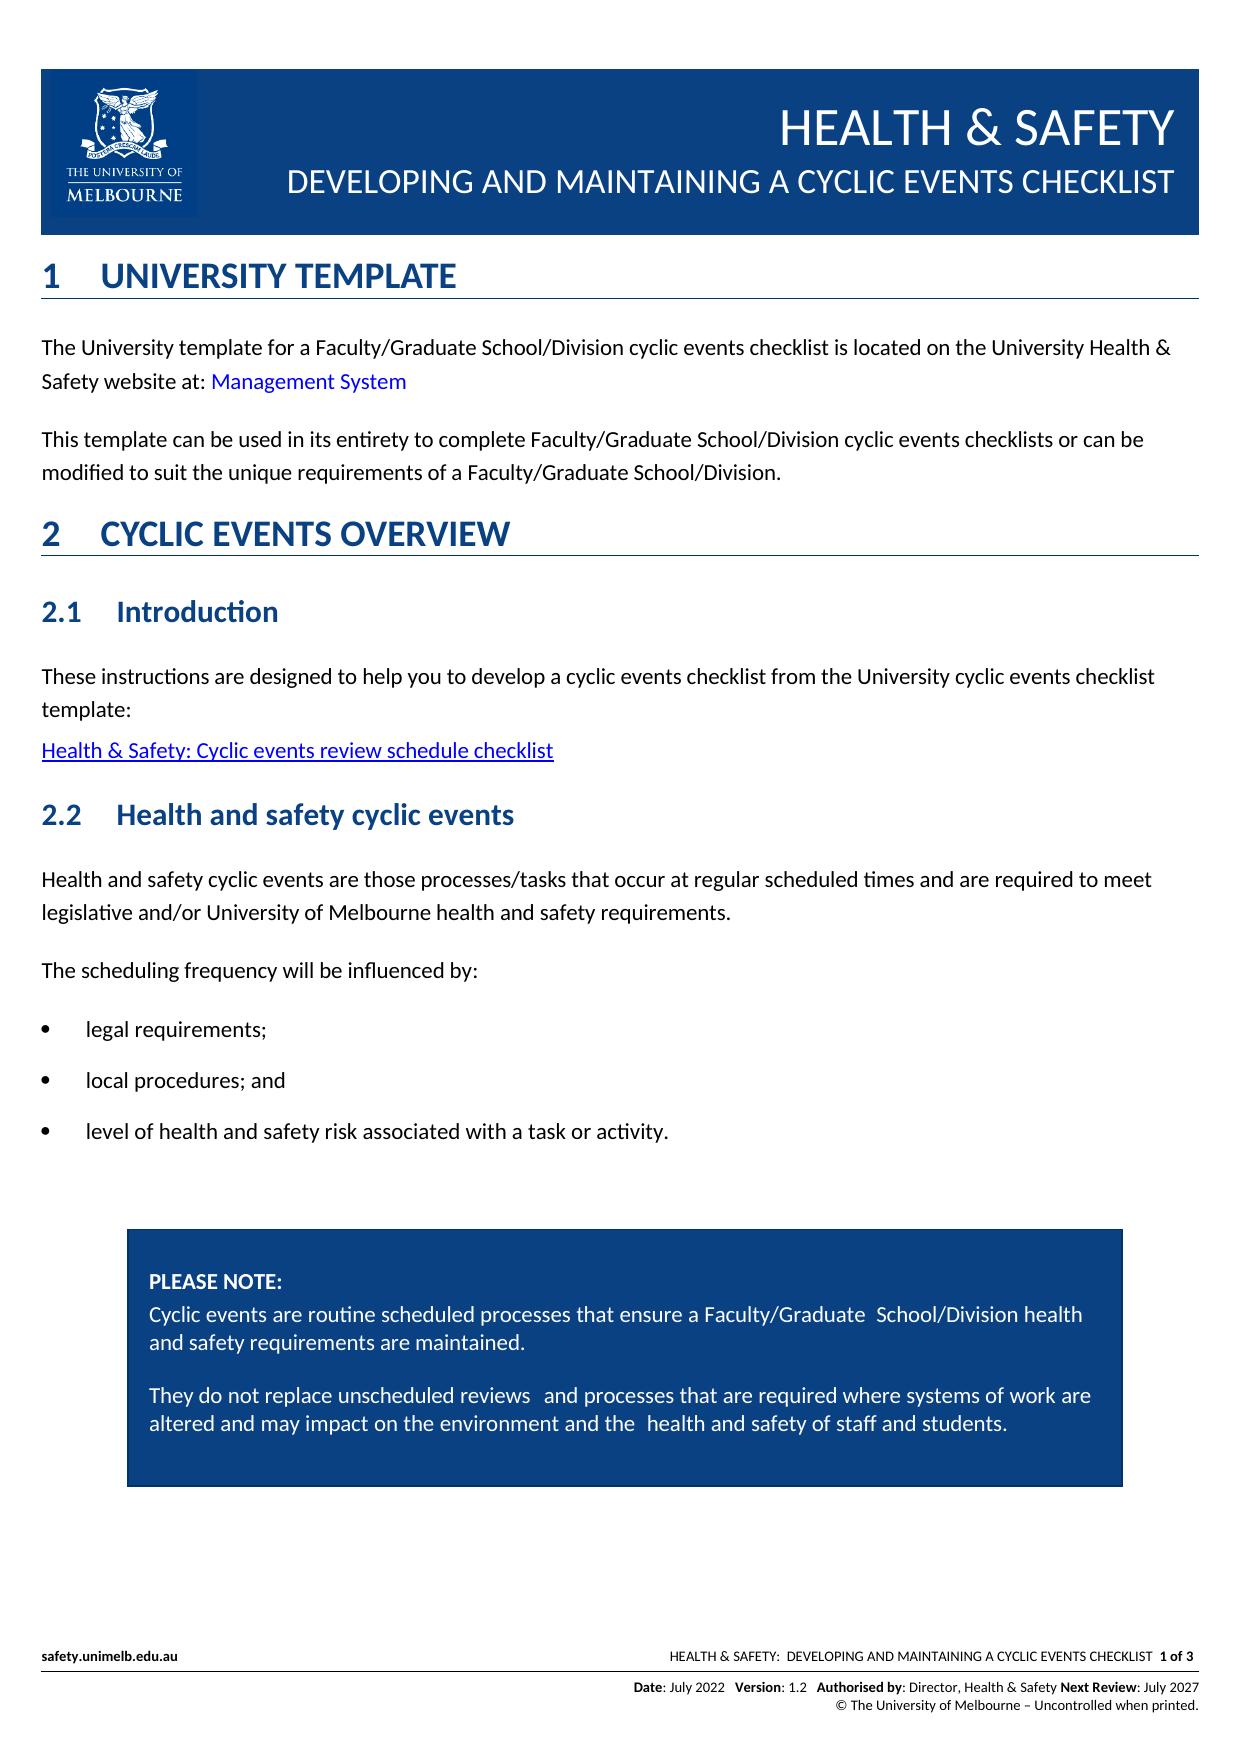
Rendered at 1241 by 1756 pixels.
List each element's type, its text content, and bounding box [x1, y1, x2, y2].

subtitle 2.2 Health and safety cyclic events [41, 794, 1190, 833]
subtitle UNIVERSITY TEMPLATE [41, 252, 1199, 298]
list local procedures; and [41, 1066, 1199, 1094]
text The scheduling frequency will be influenced by: [41, 957, 1190, 984]
text The University template for a Faculty/Graduate School/Division cyclic events checklist is located on the University Health & Safety website at: Management System [41, 333, 1190, 395]
subtitle CYCLIC EVENTS OVERVIEW [41, 509, 1199, 555]
text This template can be used in its entirety to complete Faculty/Graduate School/Division cyclic events checklists or can be modified to suit the unique requirements of a Faculty/Graduate School/Division. [41, 425, 1190, 487]
list legal requirements; [41, 1015, 1199, 1043]
text Health & Safety: Cyclic events review schedule checklist [41, 736, 1190, 764]
picture [50, 70, 198, 217]
table_header health & safety developing and maintaining a cyclic events checklist [247, 69, 1199, 235]
list level of health and safety risk associated with a task or activity. [41, 1117, 1199, 1145]
table_header [41, 69, 247, 235]
subtitle 2.1 Introduction [41, 592, 1190, 630]
text These instructions are designed to help you to develop a cyclic events checklist from the University cyclic events checklist template: [41, 662, 1190, 723]
text Health and safety cyclic events are those processes/tasks that occur at regular scheduled times and are required to meet legislative and/or University of Melbourne health and safety requirements. [41, 865, 1190, 926]
